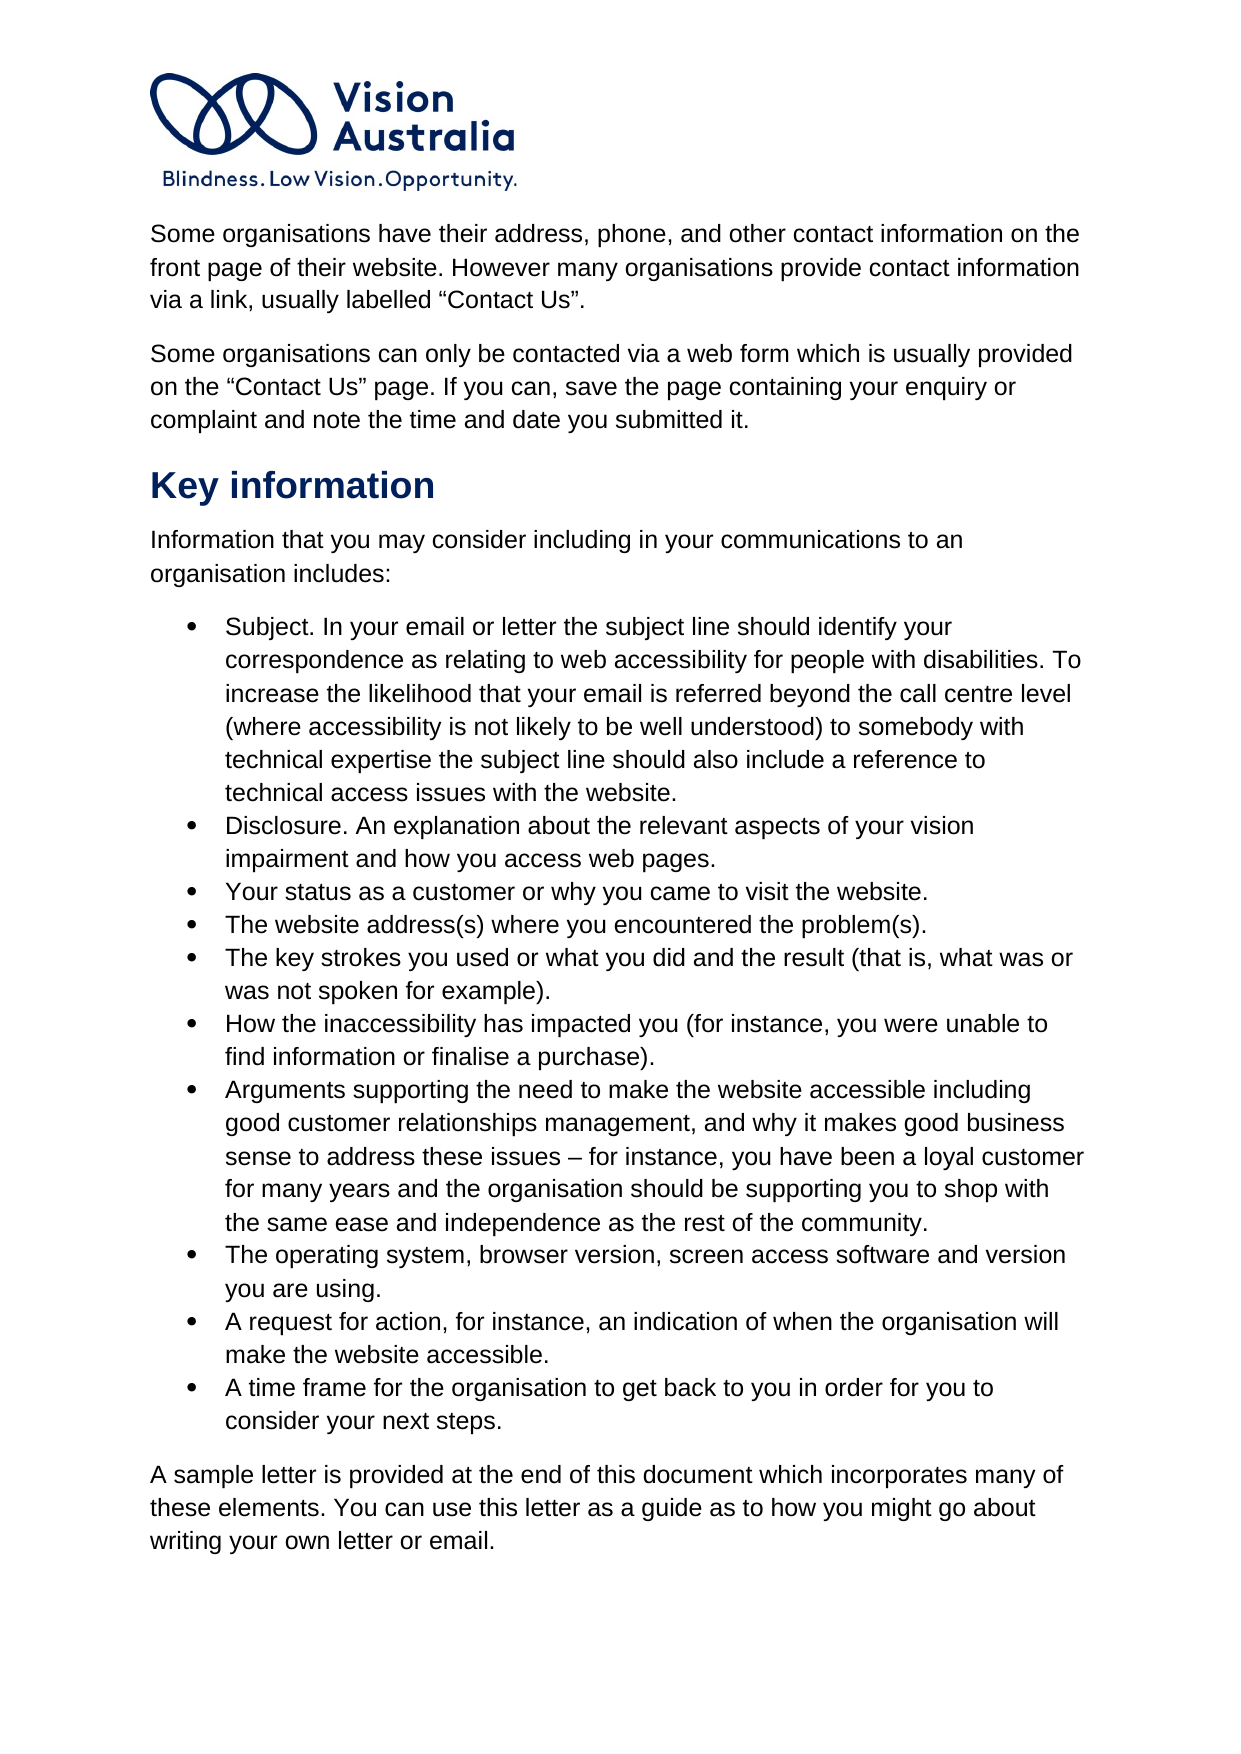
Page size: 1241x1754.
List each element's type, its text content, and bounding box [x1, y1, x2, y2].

text Subject. In your email or letter the subject line should identify your correspondence as relating to web accessibility for people with disabilities. To increase the likelihood that your email is referred beyond the call centre level (where accessibility is not likely to be well understood) to somebody with technical expertise the subject line should also include a reference to technical access issues with the website. [187, 612, 1090, 806]
text Information that you may consider including in your communications to an organisation includes: [150, 526, 1090, 587]
text Your status as a customer or why you came to visit the website. [187, 877, 1090, 906]
text The key strokes you used or what you did and the result (that is, what was or was not spoken for example). [187, 943, 1090, 1005]
subtitle Key information [150, 463, 1090, 507]
text The website address(s) where you encountered the problem(s). [187, 910, 1090, 939]
text Some organisations have their address, phone, and other contact information on the front page of their website. However many organisations provide contact information via a link, usually labelled “Contact Us”. [150, 219, 1090, 314]
picture [150, 73, 517, 191]
text A sample letter is provided at the end of this document which incorporates many of these elements. You can use this letter as a guide as to how you might go about writing your own letter or email. [150, 1460, 1090, 1554]
text The operating system, browser version, screen access software and version you are using. [187, 1241, 1090, 1302]
text Arguments supporting the need to make the website accessible including good customer relationships management, and why it makes good business sense to address these issues – for instance, you have been a loyal customer for many years and the organisation should be supporting you to shop with the same ease and independence as the rest of the community. [187, 1075, 1090, 1236]
text A time frame for the organisation to get back to you in order for you to consider your next steps. [187, 1373, 1090, 1435]
text Disclosure. An explanation about the relevant aspects of your vision impairment and how you access web pages. [187, 811, 1090, 872]
text How the inaccessibility has impacted you (for instance, you were unable to find information or finalise a purchase). [187, 1009, 1090, 1071]
text A request for action, for instance, an indication of when the organisation will make the website accessible. [187, 1307, 1090, 1368]
text Some organisations can only be contacted via a web form which is usually provided on the “Contact Us” page. If you can, save the page containing your enquiry or complaint and note the time and date you submitted it. [150, 339, 1090, 434]
